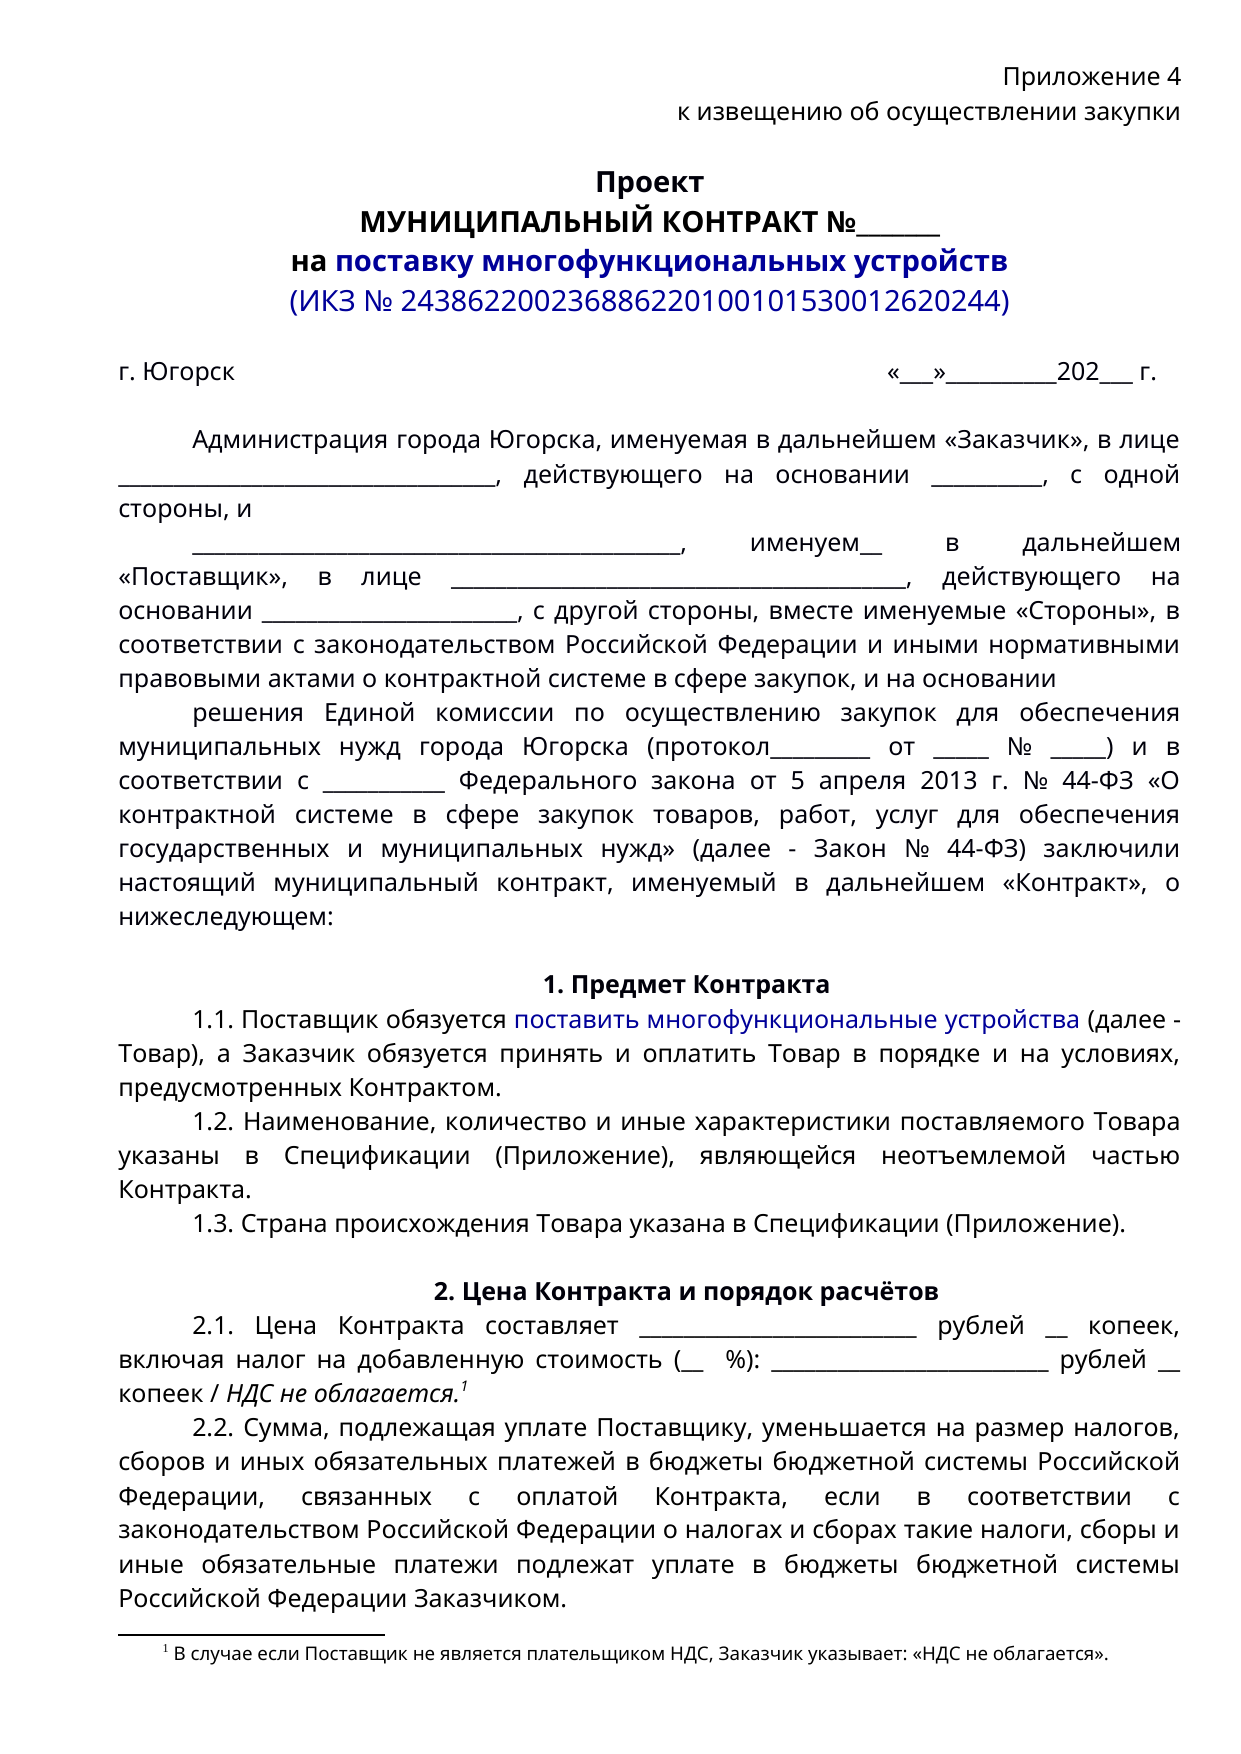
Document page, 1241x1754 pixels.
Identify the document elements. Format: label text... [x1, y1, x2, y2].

text 2.1. Цена Контракта составляет _________________________ рублей __ копеек, включая налог на добавленную стоимость (__ %): _________________________ рублей __ копеек / НДС не облагается. [118, 1308, 1181, 1410]
text (ИКЗ № 243862200236886220100101530012620244) [118, 280, 1181, 320]
text Администрация города Югорска, именуемая в дальнейшем «Заказчик», в лице __________________________________, действующего на основании __________, с одной стороны, и [118, 422, 1181, 524]
text 1.1. Поставщик обязуется поставить многофункциональные устройства (далее - Товар), а Заказчик обязуется принять и оплатить Товар в порядке и на условиях, предусмотренных Контрактом. [118, 1001, 1181, 1103]
text решения Единой комиссии по осуществлению закупок для обеспечения муниципальных нужд города Югорска (протокол_________ от _____ № _____) и в соответствии с ___________ Федерального закона от 5 апреля 2013 г. № 44-ФЗ «О контрактной системе в сфере закупок товаров, работ, услуг для обеспечения государственных и муниципальных нужд» (далее - Закон № 44-ФЗ) заключили настоящий муниципальный контракт, именуемый в дальнейшем «Контракт», о нижеследующем: [118, 695, 1181, 933]
text 1. Предмет Контракта [192, 967, 1181, 1001]
text 1.2. Наименование, количество и иные характеристики поставляемого Товара указаны в Спецификации (Приложение), являющейся неотъемлемой частью Контракта. [118, 1103, 1181, 1206]
text 1.3. Страна происхождения Товара указана в Спецификации (Приложение). [118, 1206, 1181, 1240]
text Проект [118, 161, 1181, 201]
text на поставку многофункциональных устройств [118, 241, 1181, 280]
text к извещению об осуществлении закупки [118, 93, 1181, 127]
text МУНИЦИПАЛЬНый КОНТРАКТ №_______ [118, 201, 1181, 241]
text Приложение 4 [118, 59, 1181, 93]
text 2. Цена Контракта и порядок расчётов [192, 1274, 1181, 1308]
text ____________________________________________, именуем__ в дальнейшем «Поставщик», в лице _________________________________________, действующего на основании _______________________, с другой стороны, вместе именуемые «Стороны», в соответствии с законодательством Российской Федерации и иными нормативными правовыми актами о контрактной системе в сфере закупок, и на основании [118, 524, 1181, 695]
text г. Югорск «___»__________202___ г. [118, 354, 1181, 388]
text 2.2. Сумма, подлежащая уплате Поставщику, уменьшается на размер налогов, сборов и иных обязательных платежей в бюджеты бюджетной системы Российской Федерации, связанных с оплатой Контракта, если в соответствии с законодательством Российской Федерации о налогах и сборах такие налоги, сборы и иные обязательные платежи подлежат уплате в бюджеты бюджетной системы Российской Федерации Заказчиком. [118, 1410, 1181, 1614]
